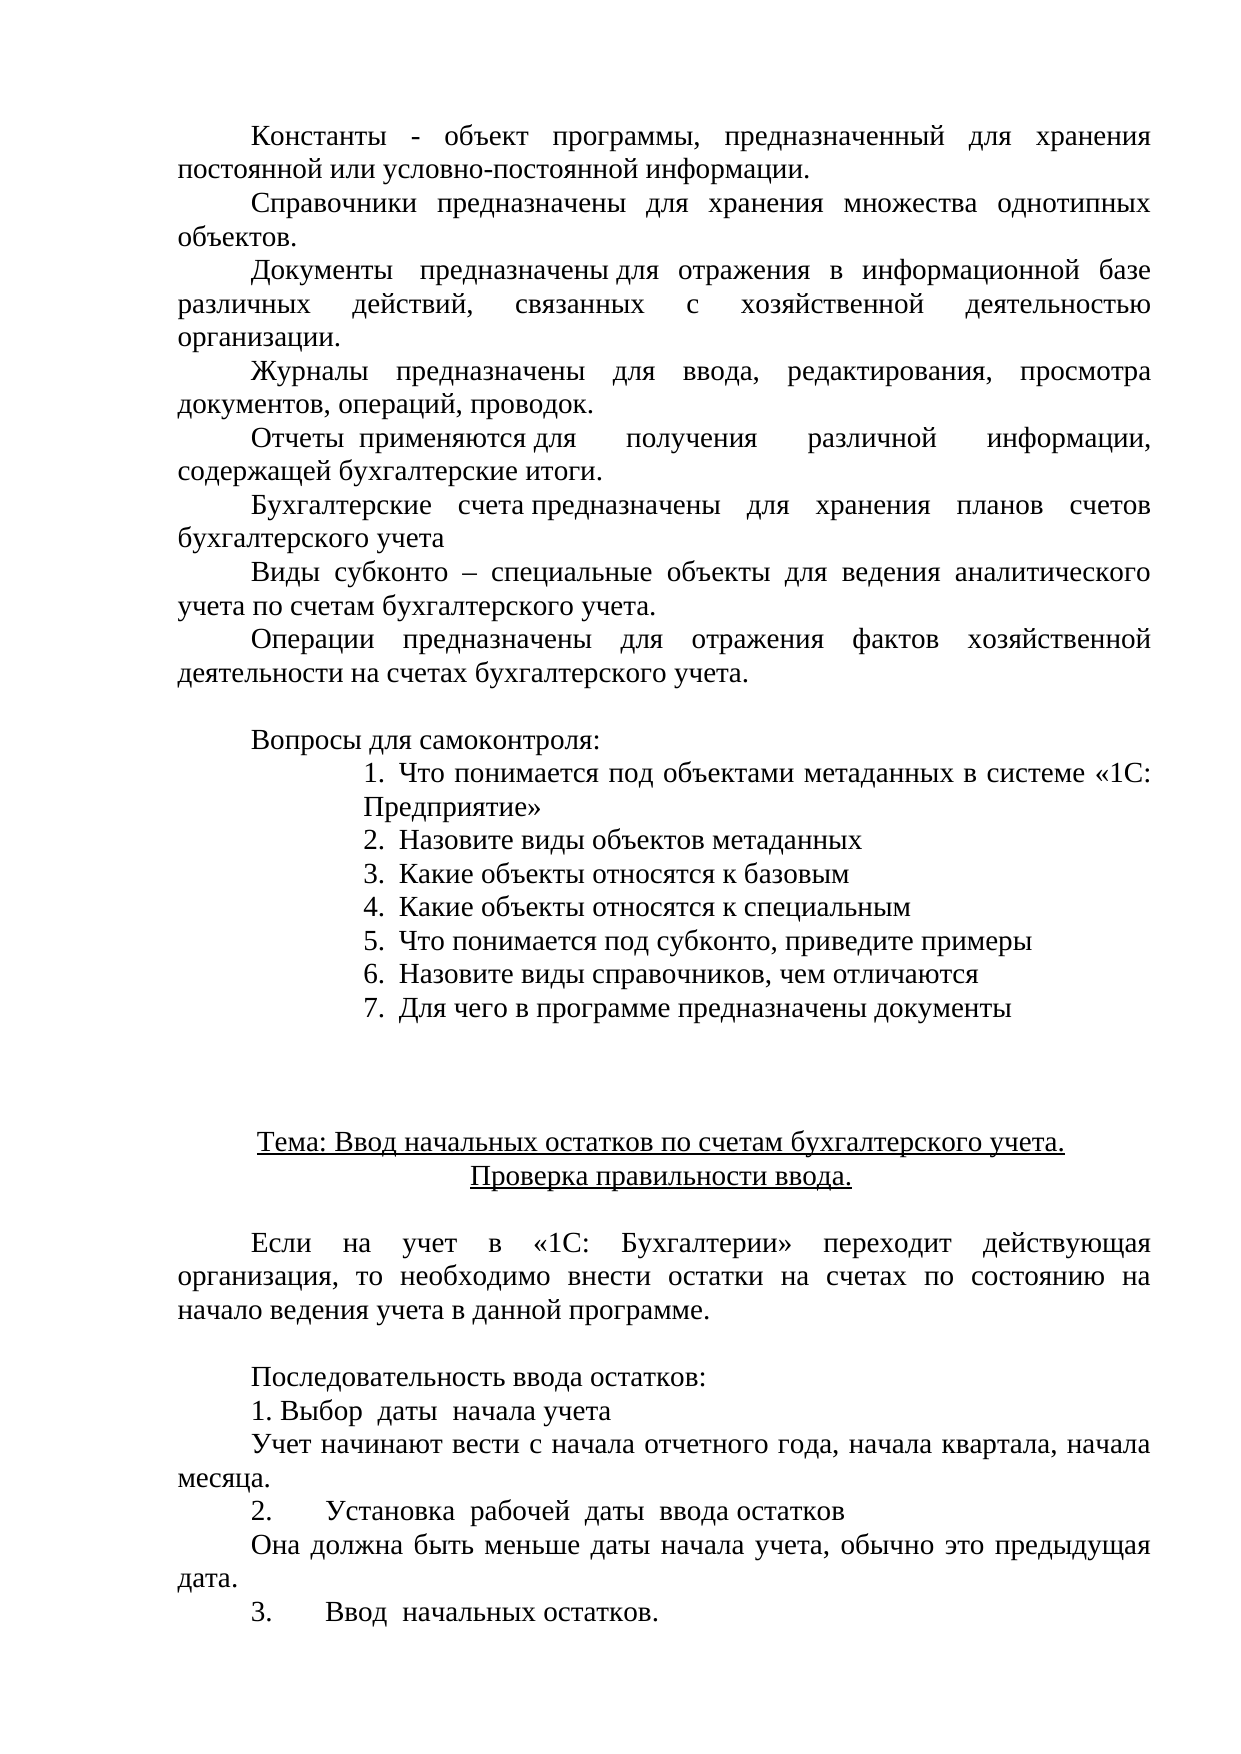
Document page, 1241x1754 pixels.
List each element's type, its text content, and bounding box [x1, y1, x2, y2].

text Проверка правильности ввода. [177, 1158, 1152, 1191]
list Установка рабочей даты ввода остатков [177, 1493, 1152, 1527]
text Учет начинают вести с начала отчетного года, начала квартала, начала месяца. [177, 1426, 1152, 1493]
text Тема: Ввод начальных остатков по счетам бухгалтерского учета. [177, 1124, 1152, 1158]
text Виды субконто – специальные объекты для ведения аналитического учета по счетам бухгалтерского учета. [177, 554, 1152, 621]
list Назовите виды объектов метаданных [363, 822, 1152, 856]
list Ввод начальных остатков. [177, 1594, 1152, 1627]
text 1. Выбор даты начала учета [177, 1393, 1152, 1426]
text Журналы предназначены для ввода, редактирования, просмотра документов, операций, проводок. [177, 353, 1152, 420]
text Бухгалтерские счета предназначены для хранения планов счетов бухгалтерского учета [177, 487, 1152, 554]
list Какие объекты относятся к базовым [363, 856, 1152, 889]
text Если на учет в «1С: Бухгалтерии» переходит действующая организация, то необходимо внести остатки на счетах по состоянию на начало ведения учета в данной программе. [177, 1225, 1152, 1326]
text Она должна быть меньше даты начала учета, обычно это предыдущая дата. [177, 1527, 1152, 1594]
text Последовательность ввода остатков: [177, 1359, 1152, 1393]
text Документы предназначены для отражения в информационной базе различных действий, связанных с хозяйственной деятельностью организации. [177, 252, 1152, 353]
list Для чего в программе предназначены документы [363, 990, 1152, 1024]
list Назовите виды справочников, чем отличаются [363, 957, 1152, 990]
list Что понимается под объектами метаданных в системе «1С: Предприятие» [363, 755, 1152, 822]
list Какие объекты относятся к специальным [363, 889, 1152, 923]
text Отчеты применяются для получения различной информации, содержащей бухгалтерские итоги. [177, 420, 1152, 487]
text Операции предназначены для отражения фактов хозяйственной деятельности на счетах бухгалтерского учета. [177, 621, 1152, 688]
text Вопросы для самоконтроля: [177, 722, 1152, 755]
list Что понимается под субконто, приведите примеры [363, 923, 1152, 957]
text Константы - объект программы, предназначенный для хранения постоянной или условно-постоянной информации. [177, 118, 1152, 185]
text Справочники предназначены для хранения множества однотипных объектов. [177, 185, 1152, 252]
